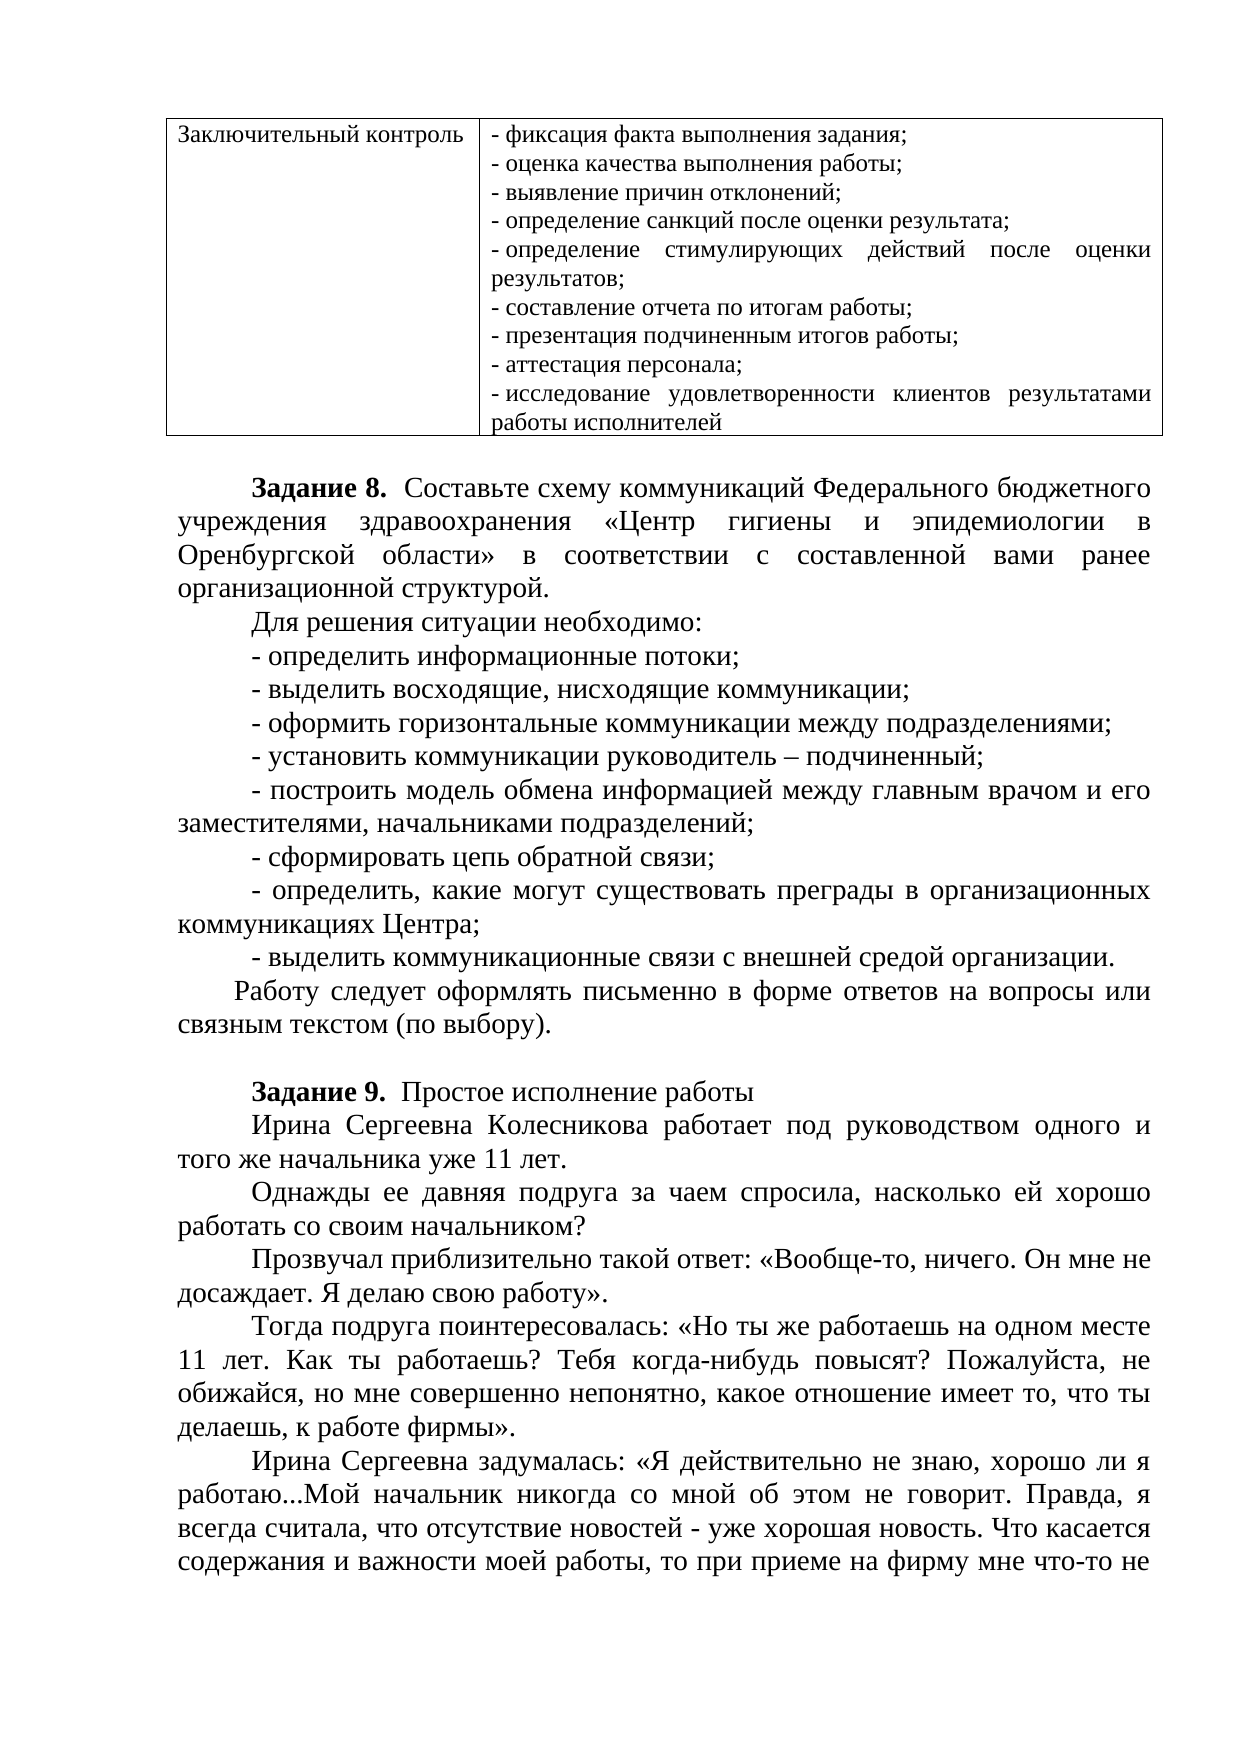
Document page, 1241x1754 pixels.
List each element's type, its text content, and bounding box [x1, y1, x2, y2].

text - построить модель обмена информацией между главным врачом и его заместителями, начальниками подразделений; [177, 772, 1152, 839]
table_cell - фиксация факта выполнения задания; - оценка качества выполнения работы; - выявление причин отклонений; - определение санкций после оценки результата; - определение стимулирующих действий после оценки результатов; - составление отчета по итогам работы; - презентация подчиненным итогов работы; - аттестация персонала; - исследование удовлетворенности клиентов результатами работы исполнителей [480, 119, 1162, 435]
text Тогда подруга поинтересовалась: «Но ты же работаешь на одном месте 11 лет. Как ты работаешь? Тебя когда-нибудь повысят? Пожалуйста, не обижайся, но мне совершенно непонятно, какое отношение имеет то, что ты делаешь, к работе фирмы». [177, 1308, 1152, 1443]
text Задание 9. Простое исполнение работы [177, 1074, 1152, 1107]
text - оформить горизонтальные коммуникации между подразделениями; [177, 705, 1152, 738]
text - выделить коммуникационные связи с внешней средой организации. [177, 939, 1152, 973]
text - установить коммуникации руководитель – подчиненный; [177, 738, 1152, 772]
text Работу следует оформлять письменно в форме ответов на вопросы или связным текстом (по выбору). [177, 973, 1152, 1040]
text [177, 1443, 1152, 1577]
text Прозвучал приблизительно такой ответ: «Вообще-то, ничего. Он мне не досаждает. Я делаю свою работу». [177, 1241, 1152, 1308]
text Ирина Сергеевна Колесникова работает под руководством одного и того же начальника уже 11 лет. [177, 1107, 1152, 1174]
text - выделить восходящие, нисходящие коммуникации; [177, 671, 1152, 705]
text - определить, какие могут существовать преграды в организационных коммуникациях Центра; [177, 872, 1152, 939]
text - определить информационные потоки; [177, 638, 1152, 671]
text Для решения ситуации необходимо: [177, 604, 1152, 638]
text Задание 8. Составьте схему коммуникаций Федерального бюджетного учреждения здравоохранения «Центр гигиены и эпидемиологии в Оренбургской области» в соответствии с составленной вами ранее организационной структурой. [177, 470, 1152, 604]
table_cell Заключительный контроль [167, 119, 479, 435]
text Однажды ее давняя подруга за чаем спросила, насколько ей хорошо работать со своим начальником? [177, 1174, 1152, 1241]
text - сформировать цепь обратной связи; [177, 839, 1152, 872]
